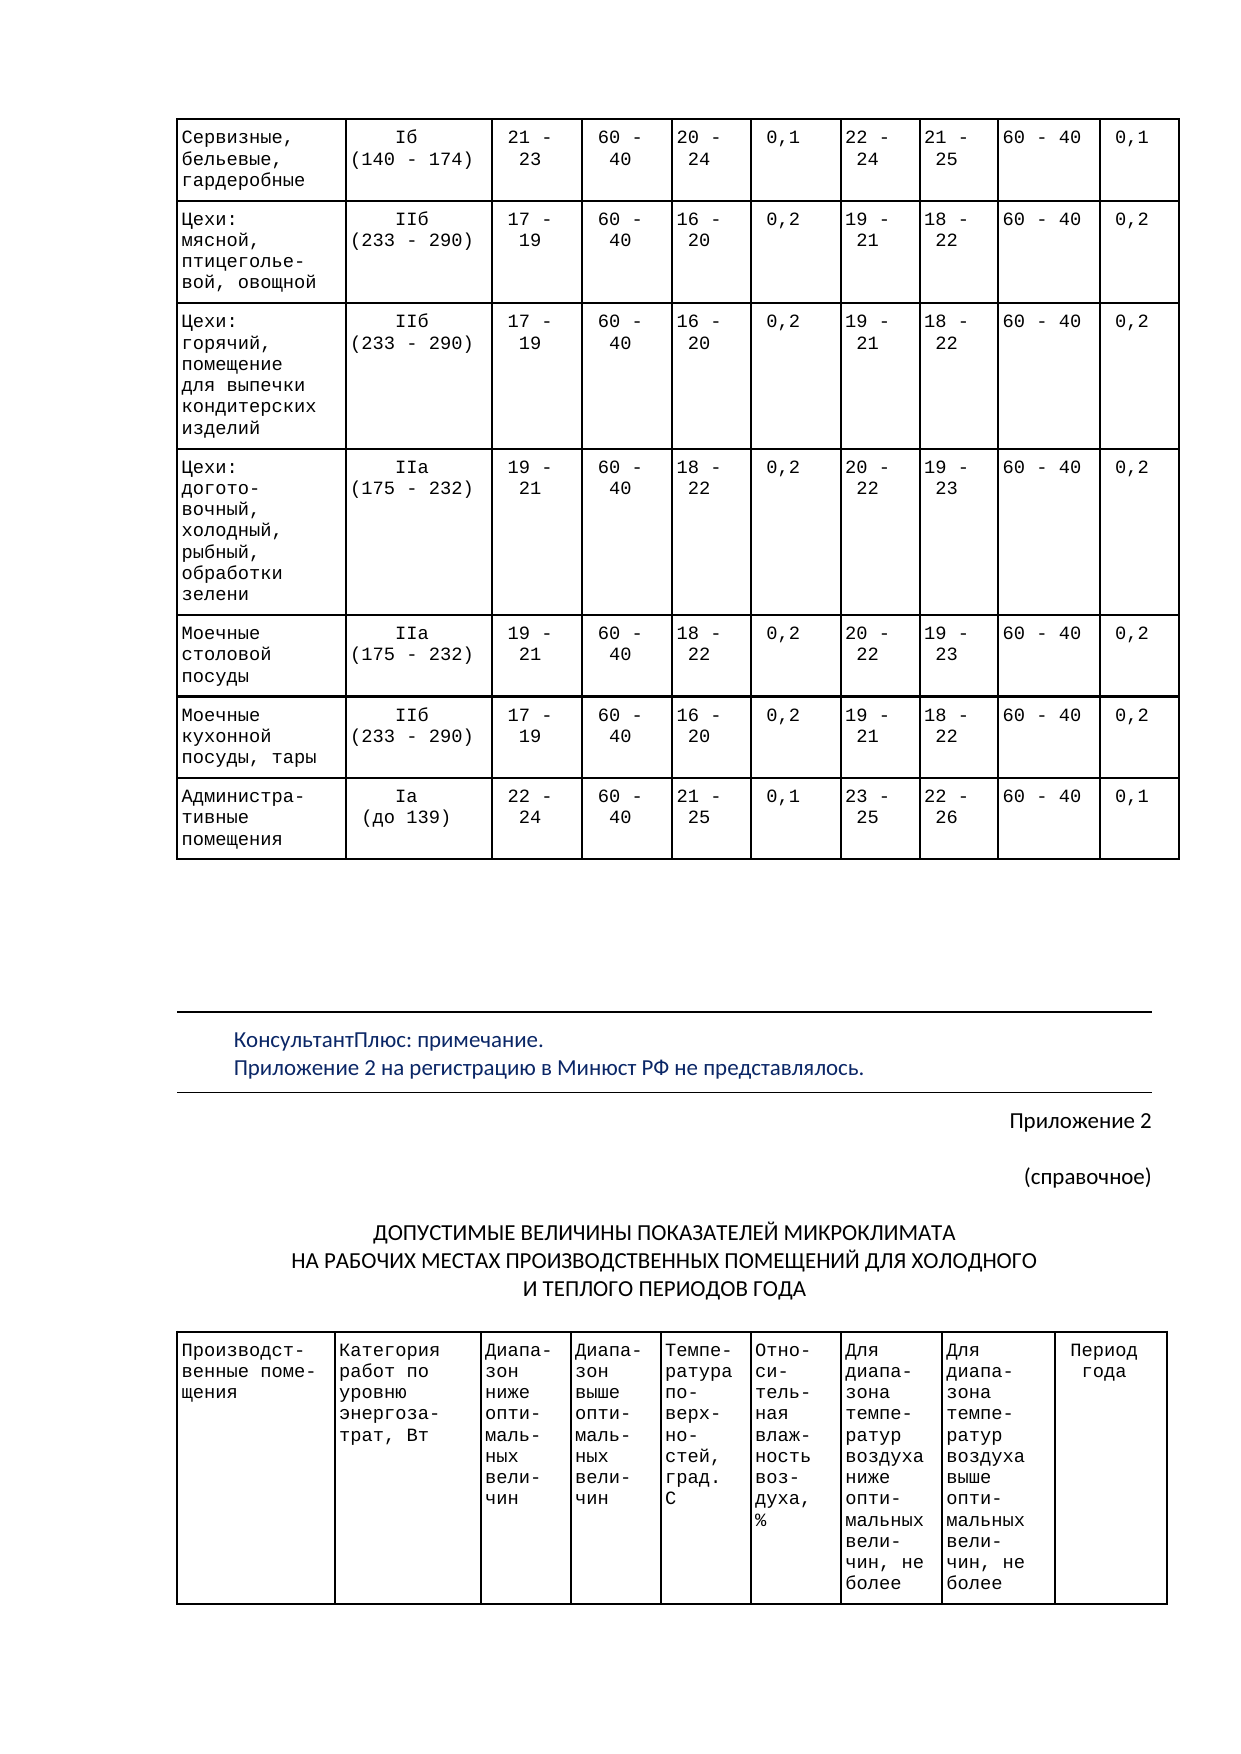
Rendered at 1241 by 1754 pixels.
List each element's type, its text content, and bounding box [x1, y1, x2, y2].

table_cell 0,2 [1101, 450, 1178, 614]
table_cell 20 - 24 [673, 120, 750, 199]
table_cell 60 - 40 [583, 616, 671, 695]
table_cell 0,2 [752, 202, 840, 302]
table_cell 19 - 21 [842, 304, 919, 447]
table_cell Цехи: мясной, птицеголье- вой, овощной [178, 202, 345, 302]
table_cell 17 - 19 [493, 304, 581, 447]
table_cell 60 - 40 [999, 450, 1099, 614]
table_cell Моечные кухонной посуды, тары [178, 698, 345, 777]
table_cell 18 - 22 [921, 202, 997, 302]
table_cell 16 - 20 [673, 698, 750, 777]
table_cell 60 - 40 [583, 120, 671, 199]
table_cell 18 - 22 [921, 698, 997, 777]
table_cell Цехи: догото- вочный, холодный, рыбный, обработки зелени [178, 450, 345, 614]
table_cell Администра- тивные помещения [178, 779, 345, 858]
table_cell 18 - 22 [921, 304, 997, 447]
table_cell 18 - 22 [673, 616, 750, 695]
text (справочное) [177, 1162, 1152, 1190]
table_cell IIа (175 - 232) [347, 616, 491, 695]
table_cell 22 - 24 [842, 120, 919, 199]
table_cell 21 - 25 [921, 120, 997, 199]
text И ТЕПЛОГО ПЕРИОДОВ ГОДА [177, 1274, 1152, 1302]
table_cell 21 - 25 [673, 779, 750, 858]
table_header Темпе- ратура по- верх- но- стей, град. C [662, 1333, 750, 1603]
table_cell 60 - 40 [999, 616, 1099, 695]
text КонсультантПлюс: примечание. [177, 1025, 1152, 1053]
table_header Производст- венные поме- щения [178, 1333, 334, 1603]
table_cell 0,2 [752, 616, 840, 695]
table_cell 60 - 40 [583, 450, 671, 614]
table_cell Iб (140 - 174) [347, 120, 491, 199]
table_cell IIб (233 - 290) [347, 202, 491, 302]
table_cell 0,2 [1101, 616, 1178, 695]
table_cell 60 - 40 [583, 779, 671, 858]
table_cell IIб (233 - 290) [347, 698, 491, 777]
table_cell 60 - 40 [583, 304, 671, 447]
table_cell 17 - 19 [493, 698, 581, 777]
table_cell 0,2 [752, 698, 840, 777]
table_cell 0,1 [1101, 779, 1178, 858]
table_header Для диапа- зона темпе- ратур воздуха ниже опти- мальных вели- чин, не более [842, 1333, 941, 1603]
table_cell 0,1 [752, 779, 840, 858]
table_cell Сервизные, бельевые, гардеробные [178, 120, 345, 199]
table_cell 60 - 40 [999, 779, 1099, 858]
table_header Диапа- зон выше опти- маль- ных вели- чин [572, 1333, 660, 1603]
table_cell Цехи: горячий, помещение для выпечки кондитерских изделий [178, 304, 345, 447]
table_cell 0,1 [1101, 120, 1178, 199]
table_cell 19 - 21 [493, 616, 581, 695]
table_header Период года [1056, 1333, 1166, 1603]
table_cell 16 - 20 [673, 202, 750, 302]
table_cell IIа (175 - 232) [347, 450, 491, 614]
table_cell 0,2 [1101, 698, 1178, 777]
text Приложение 2 [177, 1106, 1152, 1134]
table_cell IIб (233 - 290) [347, 304, 491, 447]
table_cell 23 - 25 [842, 779, 919, 858]
table_cell 18 - 22 [673, 450, 750, 614]
table_cell 21 - 23 [493, 120, 581, 199]
table_cell 19 - 21 [842, 698, 919, 777]
table_cell Моечные столовой посуды [178, 616, 345, 695]
table_cell 60 - 40 [999, 202, 1099, 302]
table_header Отно- си- тель- ная влаж- ность воз- духа, % [752, 1333, 840, 1603]
text Приложение 2 на регистрацию в Минюст РФ не представлялось. [177, 1053, 1152, 1081]
table_cell 0,2 [1101, 202, 1178, 302]
table_cell 60 - 40 [583, 698, 671, 777]
table_cell 22 - 26 [921, 779, 997, 858]
table_cell 0,2 [752, 450, 840, 614]
table_cell 60 - 40 [999, 698, 1099, 777]
text НА РАБОЧИХ МЕСТАХ ПРОИЗВОДСТВЕННЫХ ПОМЕЩЕНИЙ ДЛЯ ХОЛОДНОГО [177, 1246, 1152, 1274]
table_cell 19 - 21 [842, 202, 919, 302]
table_cell 17 - 19 [493, 202, 581, 302]
table_header Категория работ по уровню энергоза- трат, Вт [336, 1333, 480, 1603]
table_cell 22 - 24 [493, 779, 581, 858]
text ДОПУСТИМЫЕ ВЕЛИЧИНЫ ПОКАЗАТЕЛЕЙ МИКРОКЛИМАТА [177, 1218, 1152, 1246]
table_cell 60 - 40 [999, 120, 1099, 199]
table_cell 0,2 [752, 304, 840, 447]
table_cell 19 - 23 [921, 616, 997, 695]
table_cell 16 - 20 [673, 304, 750, 447]
table_cell 0,1 [752, 120, 840, 199]
table_cell 20 - 22 [842, 616, 919, 695]
table_cell 19 - 23 [921, 450, 997, 614]
table_cell 60 - 40 [583, 202, 671, 302]
table_cell 19 - 21 [493, 450, 581, 614]
table_cell 20 - 22 [842, 450, 919, 614]
table_header Диапа- зон ниже опти- маль- ных вели- чин [482, 1333, 570, 1603]
table_cell 60 - 40 [999, 304, 1099, 447]
table_header Для диапа- зона темпе- ратур воздуха выше опти- мальных вели- чин, не более [943, 1333, 1054, 1603]
table_cell Iа (до 139) [347, 779, 491, 858]
table_cell 0,2 [1101, 304, 1178, 447]
